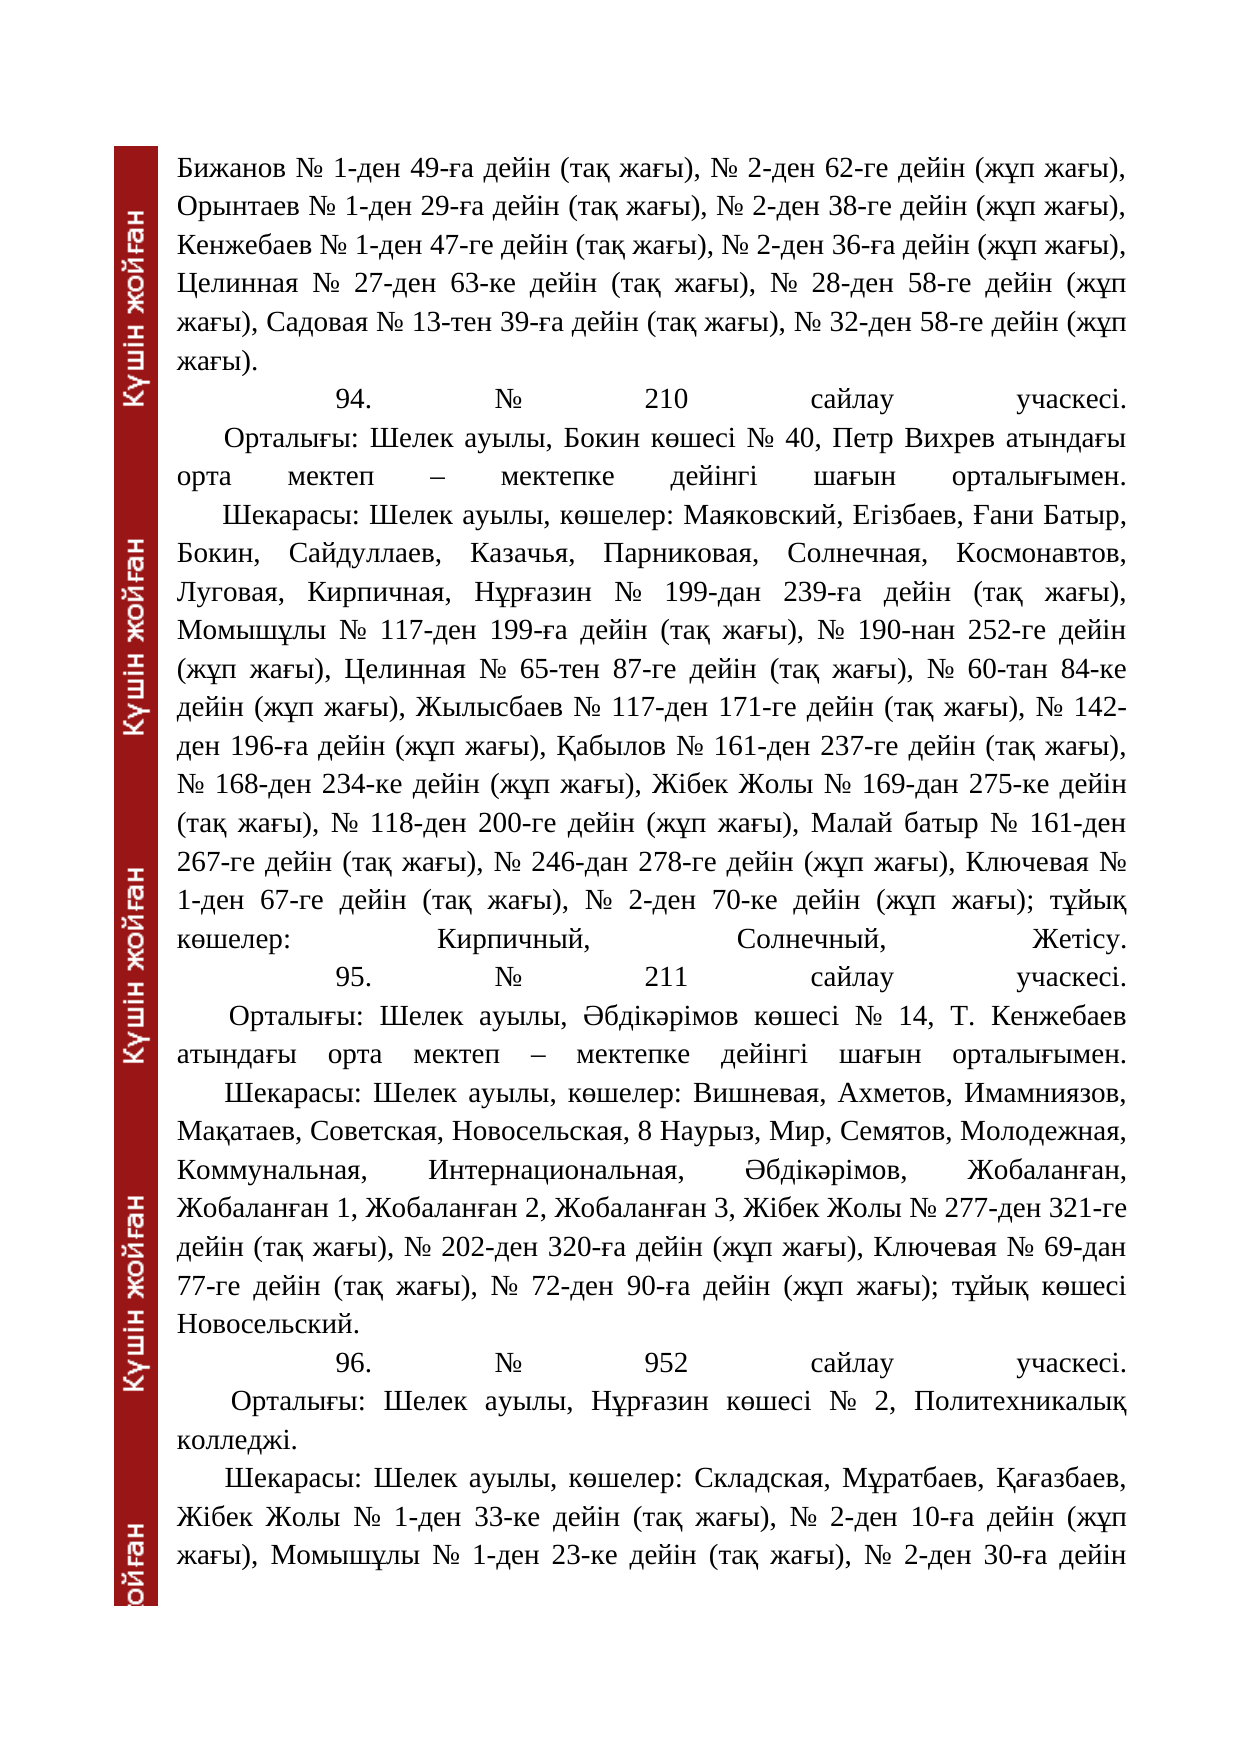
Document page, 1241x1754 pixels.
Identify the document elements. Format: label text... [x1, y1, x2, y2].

picture [114, 1571, 158, 1606]
picture [114, 146, 158, 150]
